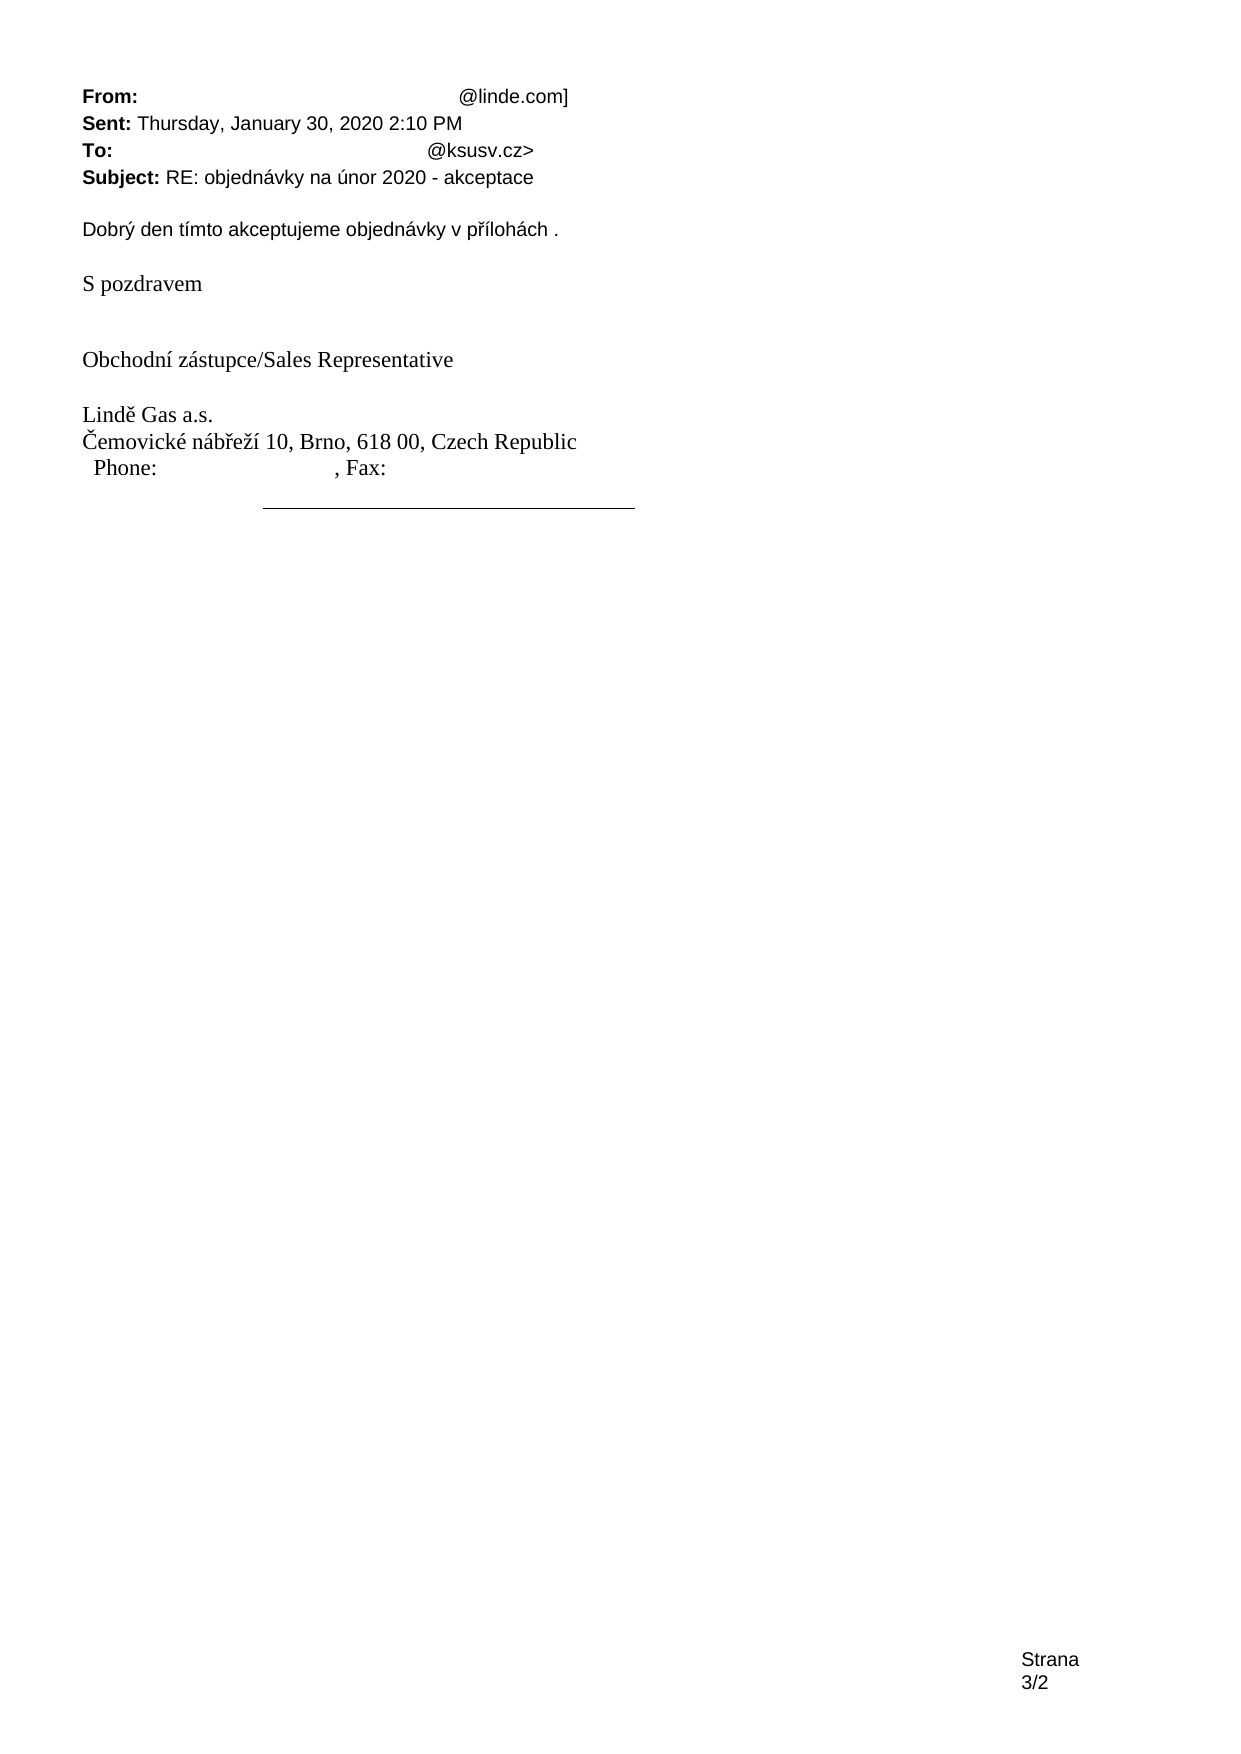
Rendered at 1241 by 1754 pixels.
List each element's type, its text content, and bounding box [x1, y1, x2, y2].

table_header Phone: [82, 454, 262, 508]
text Obchodní zástupce/Sales Representative [82, 346, 1158, 372]
text S pozdravem [82, 269, 1158, 296]
text From: @linde.com] [82, 85, 1158, 108]
text Dobrý den tímto akceptujeme objednávky v přílohách . [82, 218, 1158, 240]
text Lindě Gas a.s. [82, 401, 1158, 428]
table_header , Fax: Mobile: . www.linde-gas.cz [263, 454, 634, 508]
text To: @ksusv.cz> [82, 139, 1158, 162]
text Čemovické nábřeží 10, Brno, 618 00, Czech Republic [82, 428, 1158, 454]
text Subject: RE: objednávky na únor 2020 - akceptace [82, 166, 1158, 188]
text Sent: Thursday, January 30, 2020 2:10 PM [82, 112, 1158, 135]
